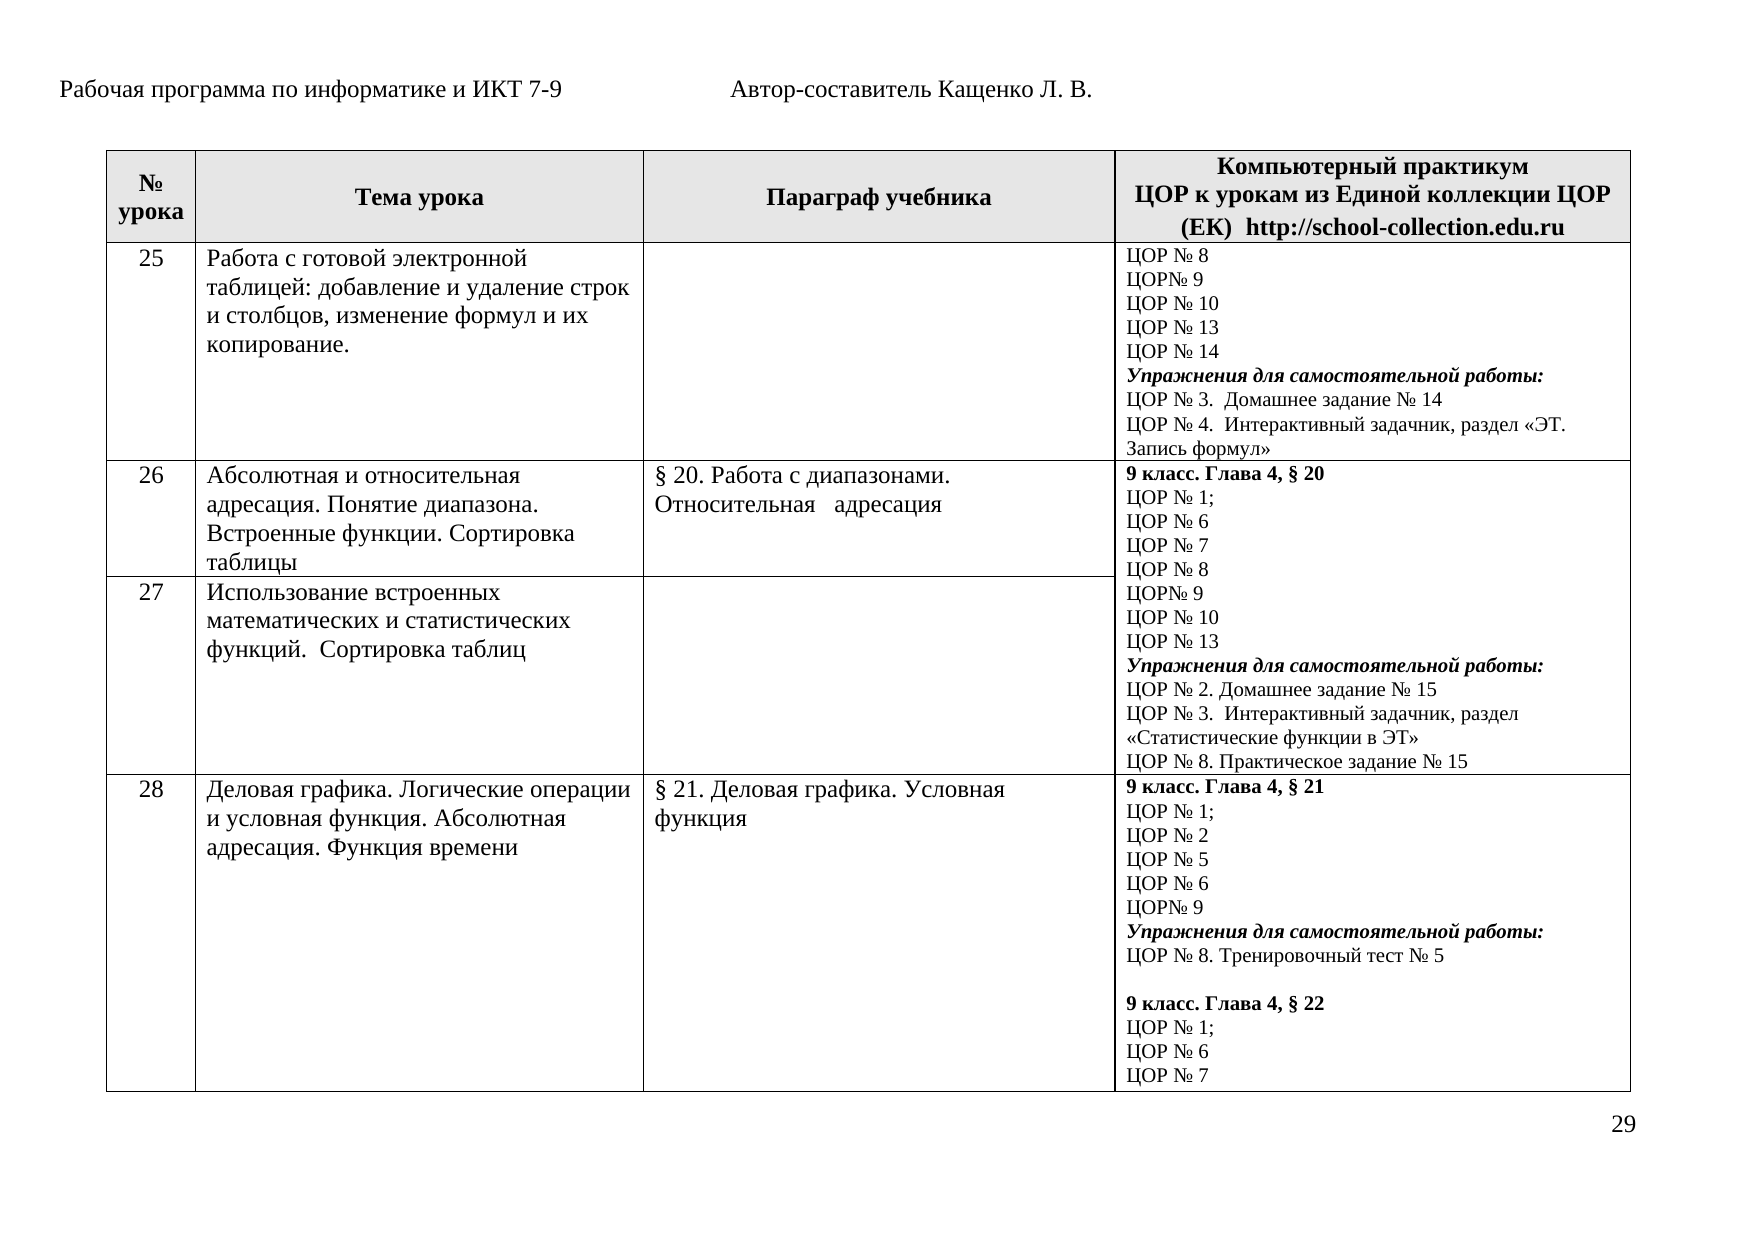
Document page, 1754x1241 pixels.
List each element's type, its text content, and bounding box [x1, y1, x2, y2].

table_header Параграф учебника [644, 151, 1114, 242]
table_cell Абсолютная и относительная адресация. Понятие диапазона. Встроенные функции. Сортировка таблицы [196, 461, 643, 576]
table_header Компьютерный практикум ЦОР к урокам из Единой коллекции ЦОР (ЕК) http://school-collection.edu.ru [1116, 151, 1630, 242]
table_cell Использование встроенных математических и статистических функций. Сортировка таблиц [196, 577, 643, 773]
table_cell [196, 775, 643, 1091]
table_cell Работа с готовой электронной таблицей: добавление и удаление строк и столбцов, изменение формул и их копирование. [196, 243, 643, 459]
table_cell [644, 577, 1114, 773]
table_cell 9 класс. Глава 4, 20 ЦОР № 1; ЦОР № 6 ЦОР № 7 ЦОР № 8 ЦОР№ 9 ЦОР № 10 ЦОР № 13 Упражнения для самостоятельной работы: ЦОР № 2. Домашнее задание № 15 ЦОР № 3. Интерактивный задачник, раздел «Статистические функции в ЭТ» ЦОР № 8. Практическое задание № 15 [1116, 461, 1630, 773]
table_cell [1116, 243, 1630, 459]
table_cell 28 [107, 775, 195, 1091]
table_cell 26 [107, 461, 195, 576]
table_cell 20. Работа с диапазонами. Относительная адресация [644, 461, 1114, 576]
table_cell 27 [107, 577, 195, 773]
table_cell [644, 775, 1114, 1091]
table_cell 25 [107, 243, 195, 459]
table_cell [644, 243, 1114, 459]
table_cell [1116, 775, 1630, 1091]
table_header № урока [107, 151, 195, 242]
table_header Тема урока [196, 151, 643, 242]
